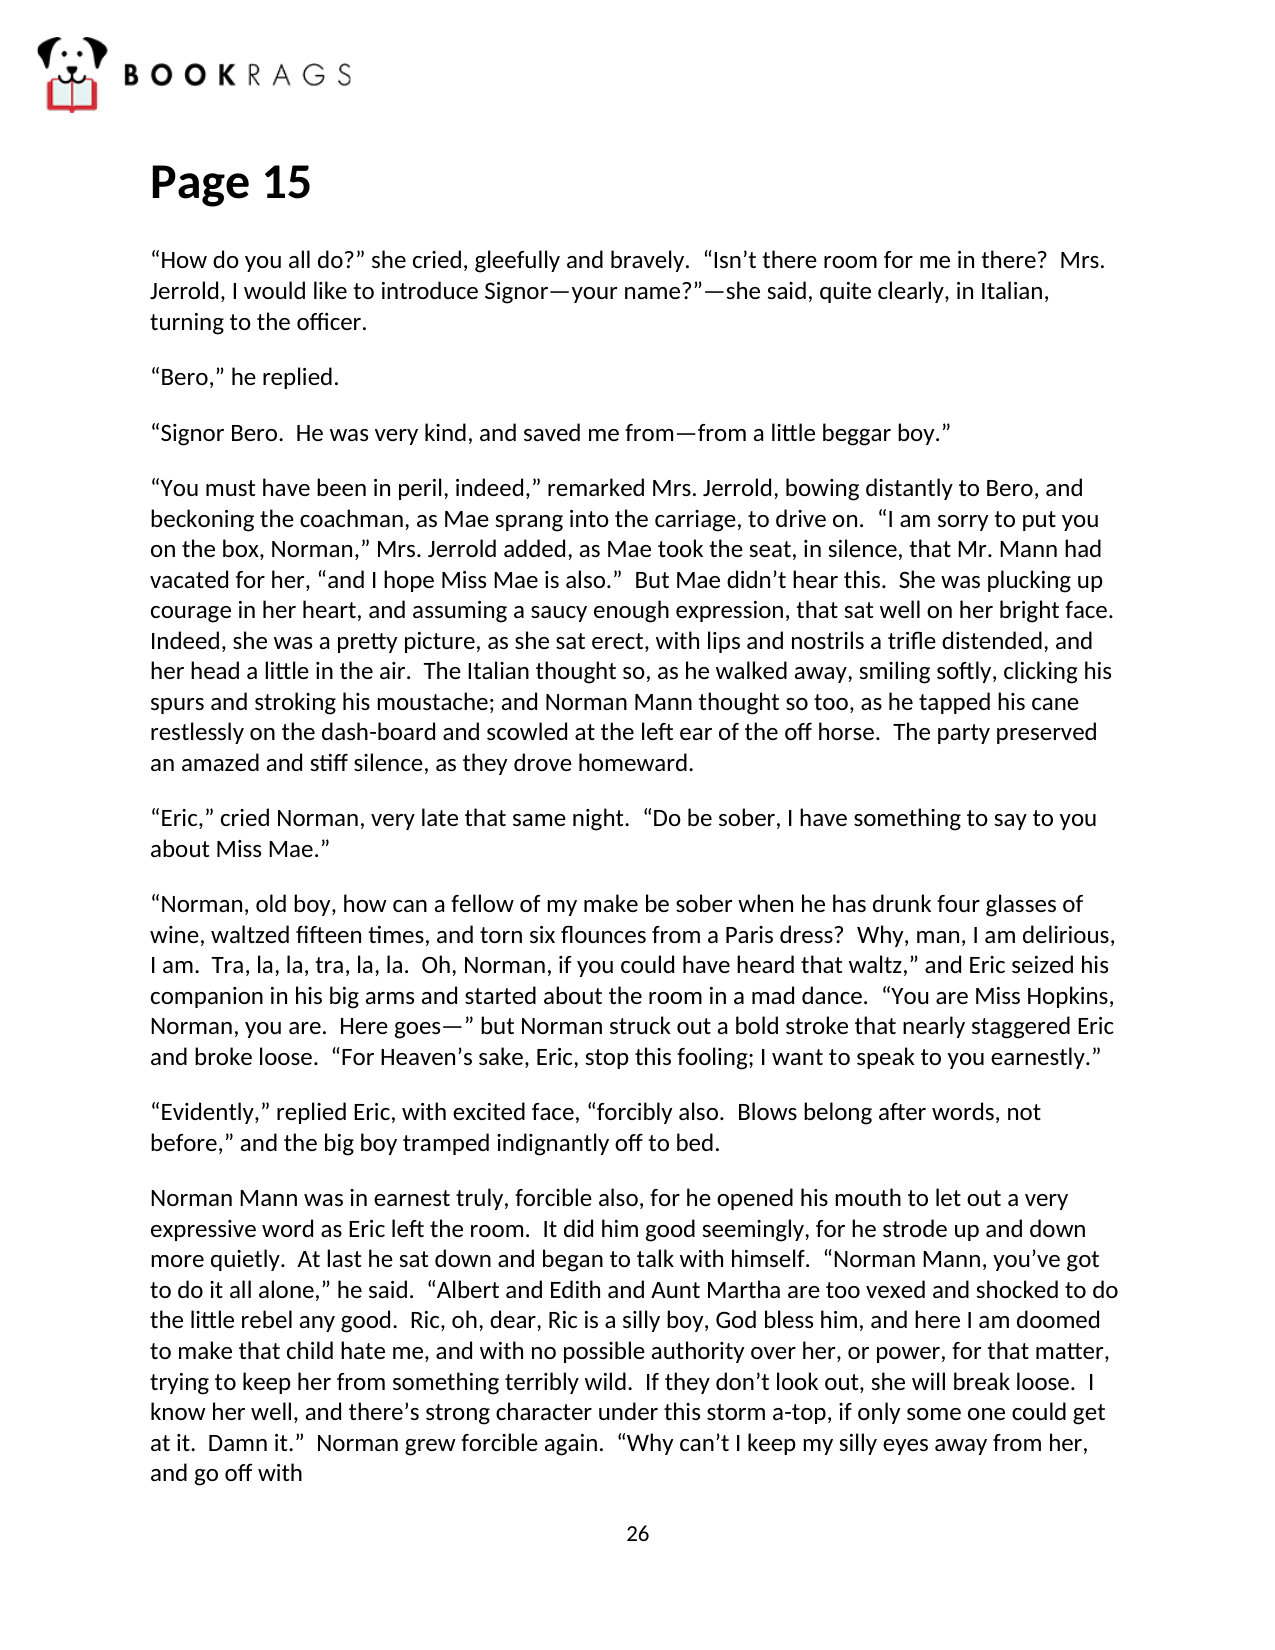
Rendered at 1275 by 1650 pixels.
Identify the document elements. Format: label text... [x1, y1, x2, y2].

text “Eric,” cried Norman, very late that same night. “Do be sober, I have something to say to you about Miss Mae.” [150, 802, 1125, 863]
text “You must have been in peril, indeed,” remarked Mrs. Jerrold, bowing distantly to Bero, and beckoning the coachman, as Mae sprang into the carriage, to drive on. “I am sorry to put you on the box, Norman,” Mrs. Jerrold added, as Mae took the seat, in silence, that Mr. Mann had vacated for her, “and I hope Miss Mae is also.” But Mae didn’t hear this. She was plucking up courage in her heart, and assuming a saucy enough expression, that sat well on her bright face. Indeed, she was a pretty picture, as she sat erect, with lips and nostrils a trifle distended, and her head a little in the air. The Italian thought so, as he walked away, smiling softly, clicking his spurs and stroking his moustache; and Norman Mann thought so too, as he tapped his cane restlessly on the dash-board and scowled at the left ear of the off horse. The party preserved an amazed and stiff silence, as they drove homeward. [150, 472, 1125, 777]
text “Bero,” he replied. [150, 361, 1125, 392]
text “How do you all do?” she cried, gleefully and bravely. “Isn’t there room for me in there? Mrs. Jerrold, I would like to introduce Signor—­your name?”—­she said, quite clearly, in Italian, turning to the officer. [150, 244, 1125, 336]
picture [37, 37, 351, 113]
text Page 15 [150, 150, 1125, 211]
text “Evidently,” replied Eric, with excited face, “forcibly also. Blows belong after words, not before,” and the big boy tramped indignantly off to bed. [150, 1097, 1125, 1158]
text “Signor Bero. He was very kind, and saved me from—­from a little beggar boy.” [150, 417, 1125, 447]
text Norman Mann was in earnest truly, forcible also, for he opened his mouth to let out a very expressive word as Eric left the room. It did him good seemingly, for he strode up and down more quietly. At last he sat down and began to talk with himself. “Norman Mann, you’ve got to do it all alone,” he said. “Albert and Edith and Aunt Martha are too vexed and shocked to do the little rebel any good. Ric, oh, dear, Ric is a silly boy, God bless him, and here I am doomed to make that child hate me, and with no possible authority over her, or power, for that matter, trying to keep her from something terribly wild. If they don’t look out, she will break loose. I know her well, and there’s strong character under this storm a-top, if only some one could get at it. Damn it.” Norman grew forcible again. “Why can’t I keep my silly eyes away from her, and go off with [150, 1183, 1125, 1488]
text “Norman, old boy, how can a fellow of my make be sober when he has drunk four glasses of wine, waltzed fifteen times, and torn six flounces from a Paris dress? Why, man, I am delirious, I am. Tra, la, la, tra, la, la. Oh, Norman, if you could have heard that waltz,” and Eric seized his companion in his big arms and started about the room in a mad dance. “You are Miss Hopkins, Norman, you are. Here goes—­” but Norman struck out a bold stroke that nearly staggered Eric and broke loose. “For Heaven’s sake, Eric, stop this fooling; I want to speak to you earnestly.” [150, 888, 1125, 1072]
